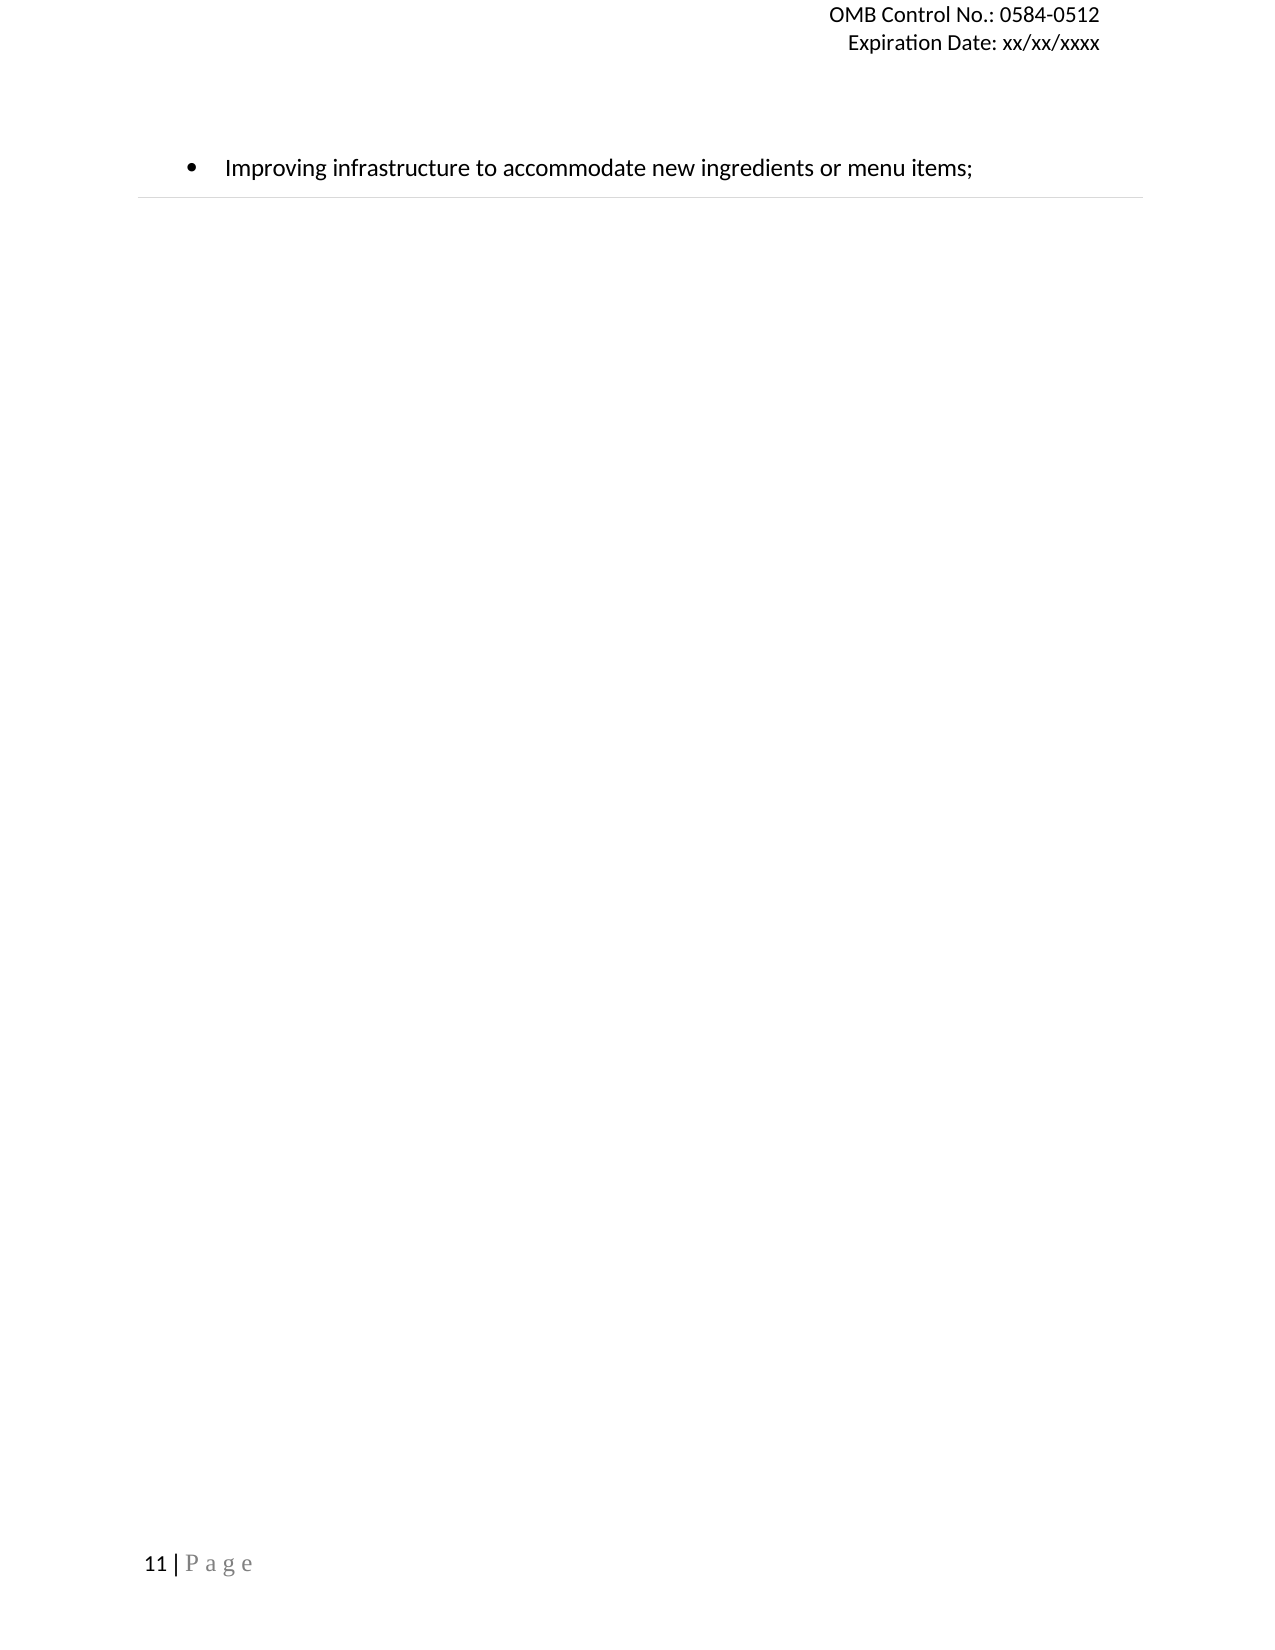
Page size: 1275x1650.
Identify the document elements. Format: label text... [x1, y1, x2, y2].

list Improving infrastructure to accommodate new ingredients or menu items; [187, 152, 1152, 183]
